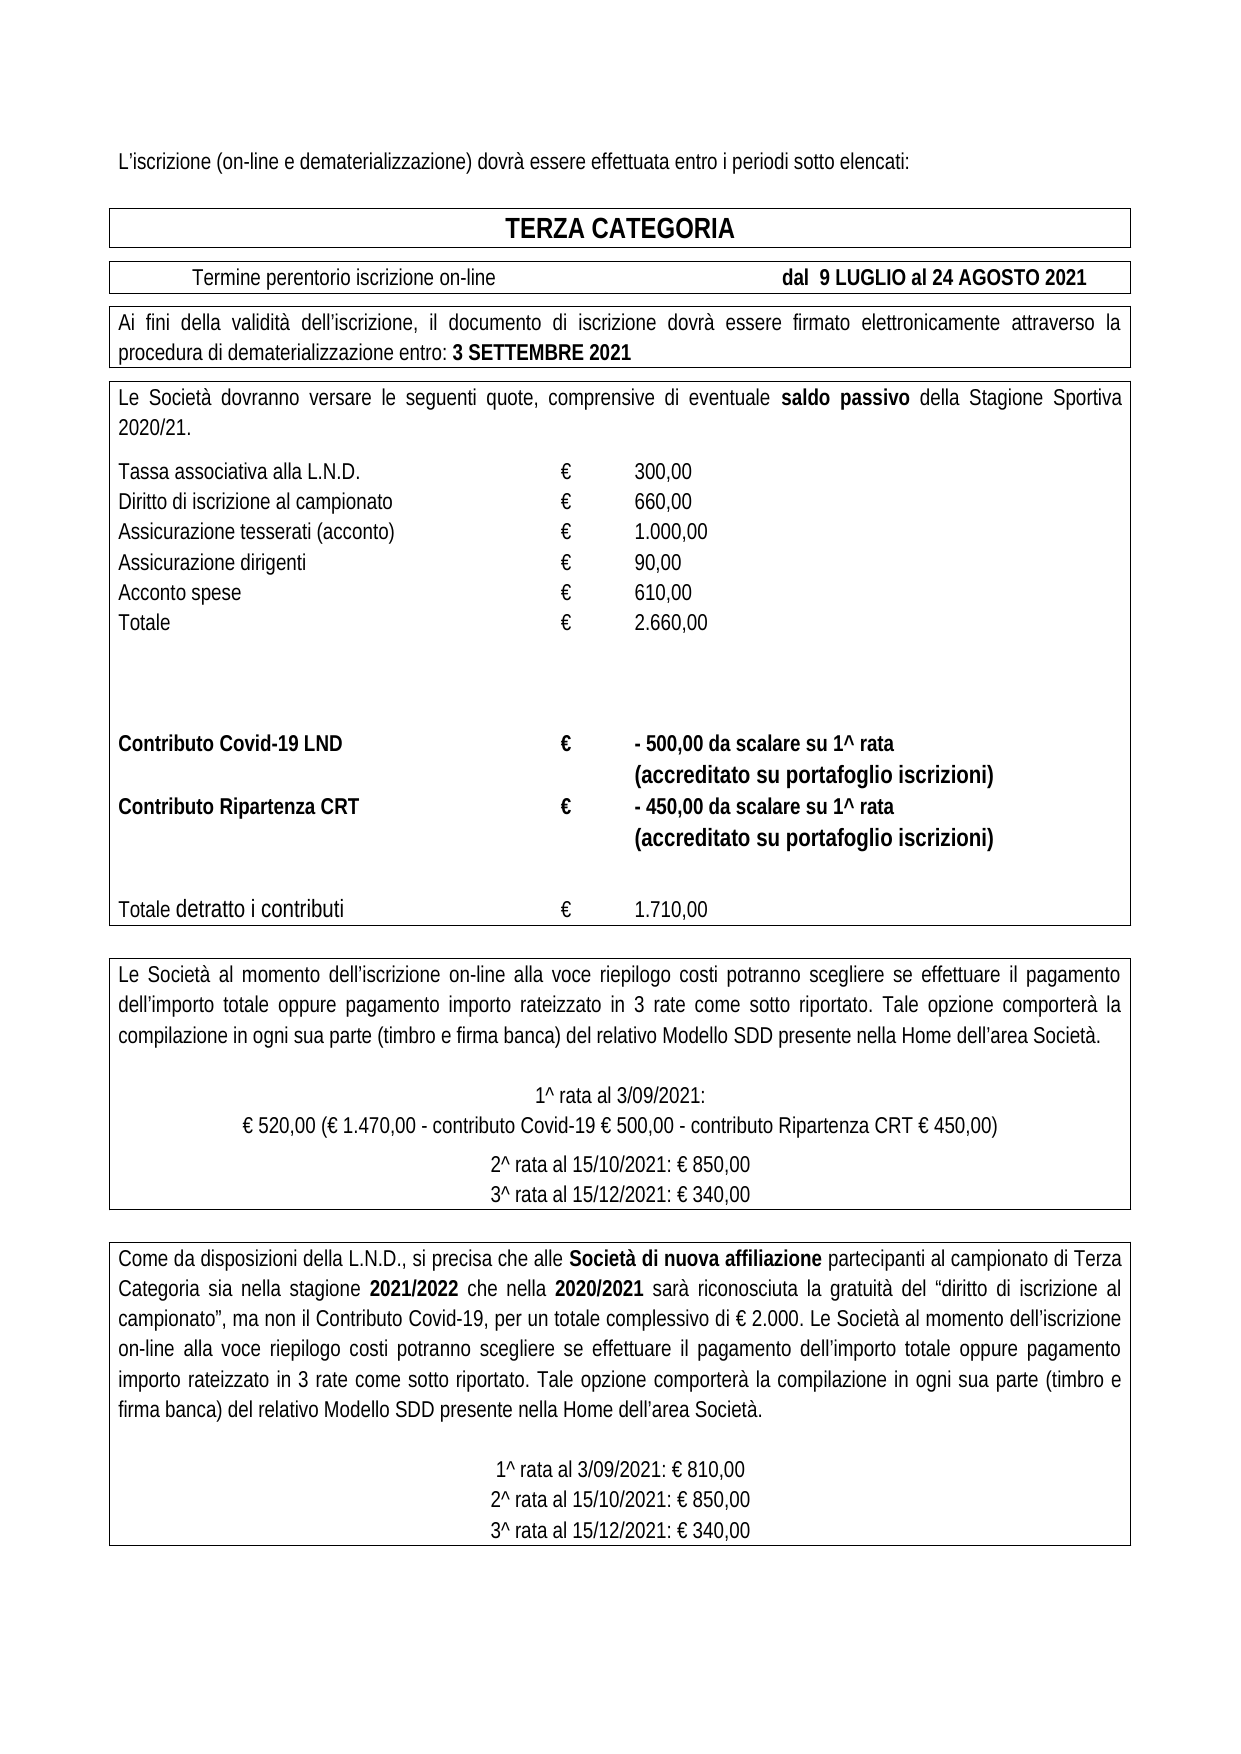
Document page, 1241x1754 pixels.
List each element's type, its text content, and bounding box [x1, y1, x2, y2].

text € 520,00 (€ 1.470,00 - contributo Covid-19 € 500,00 - contributo Ripartenza CRT € 450,00) [110, 1109, 1130, 1138]
text 3^ rata al 15/12/2021: € 340,00 [110, 1178, 1130, 1209]
text Assicurazione tesserati (acconto) € 1.000,00 [110, 515, 1130, 545]
text Le Società dovranno versare le seguenti quote, comprensive di eventuale saldo passivo della Stagione Sportiva 2020/21. [110, 382, 1130, 440]
text Diritto di iscrizione al campionato € 660,00 [110, 485, 1130, 514]
text Contributo Covid-19 LND € - 500,00 da scalare su 1^ rata [110, 727, 1130, 756]
text Le Società al momento dell’iscrizione on-line alla voce riepilogo costi potranno scegliere se effettuare il pagamento dell’importo totale oppure pagamento importo rateizzato in 3 rate come sotto riportato. Tale opzione comporterà la compilazione in ogni sua parte (timbro e firma banca) del relativo Modello SDD presente nella Home dell’area Società. [110, 959, 1130, 1048]
text L’iscrizione (on-line e dematerializzazione) dovrà essere effettuata entro i periodi sotto elencati: [118, 148, 1122, 174]
text Totale detratto i contributi € 1.710,00 [110, 891, 1130, 925]
text Acconto spese € 610,00 [110, 576, 1130, 605]
text 2^ rata al 15/10/2021: € 850,00 [110, 1483, 1130, 1513]
text (accreditato su portafoglio iscrizioni) [110, 757, 1130, 789]
text 1^ rata al 3/09/2021: € 810,00 [110, 1453, 1130, 1483]
text 1^ rata al 3/09/2021: [110, 1079, 1130, 1108]
text Contributo Ripartenza CRT € - 450,00 da scalare su 1^ rata [110, 790, 1130, 819]
text Totale € 2.660,00 [110, 606, 1130, 635]
text Ai fini della validità dell’iscrizione, il documento di iscrizione dovrà essere firmato elettronicamente attraverso la procedura di dematerializzazione entro: 3 SETTEMBRE 2021 [110, 307, 1130, 367]
text Come da disposizioni della L.N.D., si precisa che alle Società di nuova affiliazione partecipanti al campionato di Terza Categoria sia nella stagione 2021/2022 che nella 2020/2021 sarà riconosciuta la gratuità del “diritto di iscrizione al campionato”, ma non il Contributo Covid-19, per un totale complessivo di € 2.000. Le Società al momento dell’iscrizione on-line alla voce riepilogo costi potranno scegliere se effettuare il pagamento dell’importo totale oppure pagamento importo rateizzato in 3 rate come sotto riportato. Tale opzione comporterà la compilazione in ogni sua parte (timbro e firma banca) del relativo Modello SDD presente nella Home dell’area Società. [110, 1243, 1130, 1422]
text (accreditato su portafoglio iscrizioni) [110, 820, 1130, 852]
text 2^ rata al 15/10/2021: € 850,00 [110, 1147, 1130, 1177]
text Tassa associativa alla L.N.D. € 300,00 [110, 455, 1130, 484]
text Termine perentorio iscrizione on-line dal 9 LUGLIO al 24 AGOSTO 2021 [110, 262, 1130, 293]
text TERZA CATEGORIA [110, 209, 1130, 247]
text 3^ rata al 15/12/2021: € 340,00 [110, 1513, 1130, 1545]
text Assicurazione dirigenti € 90,00 [110, 545, 1130, 575]
